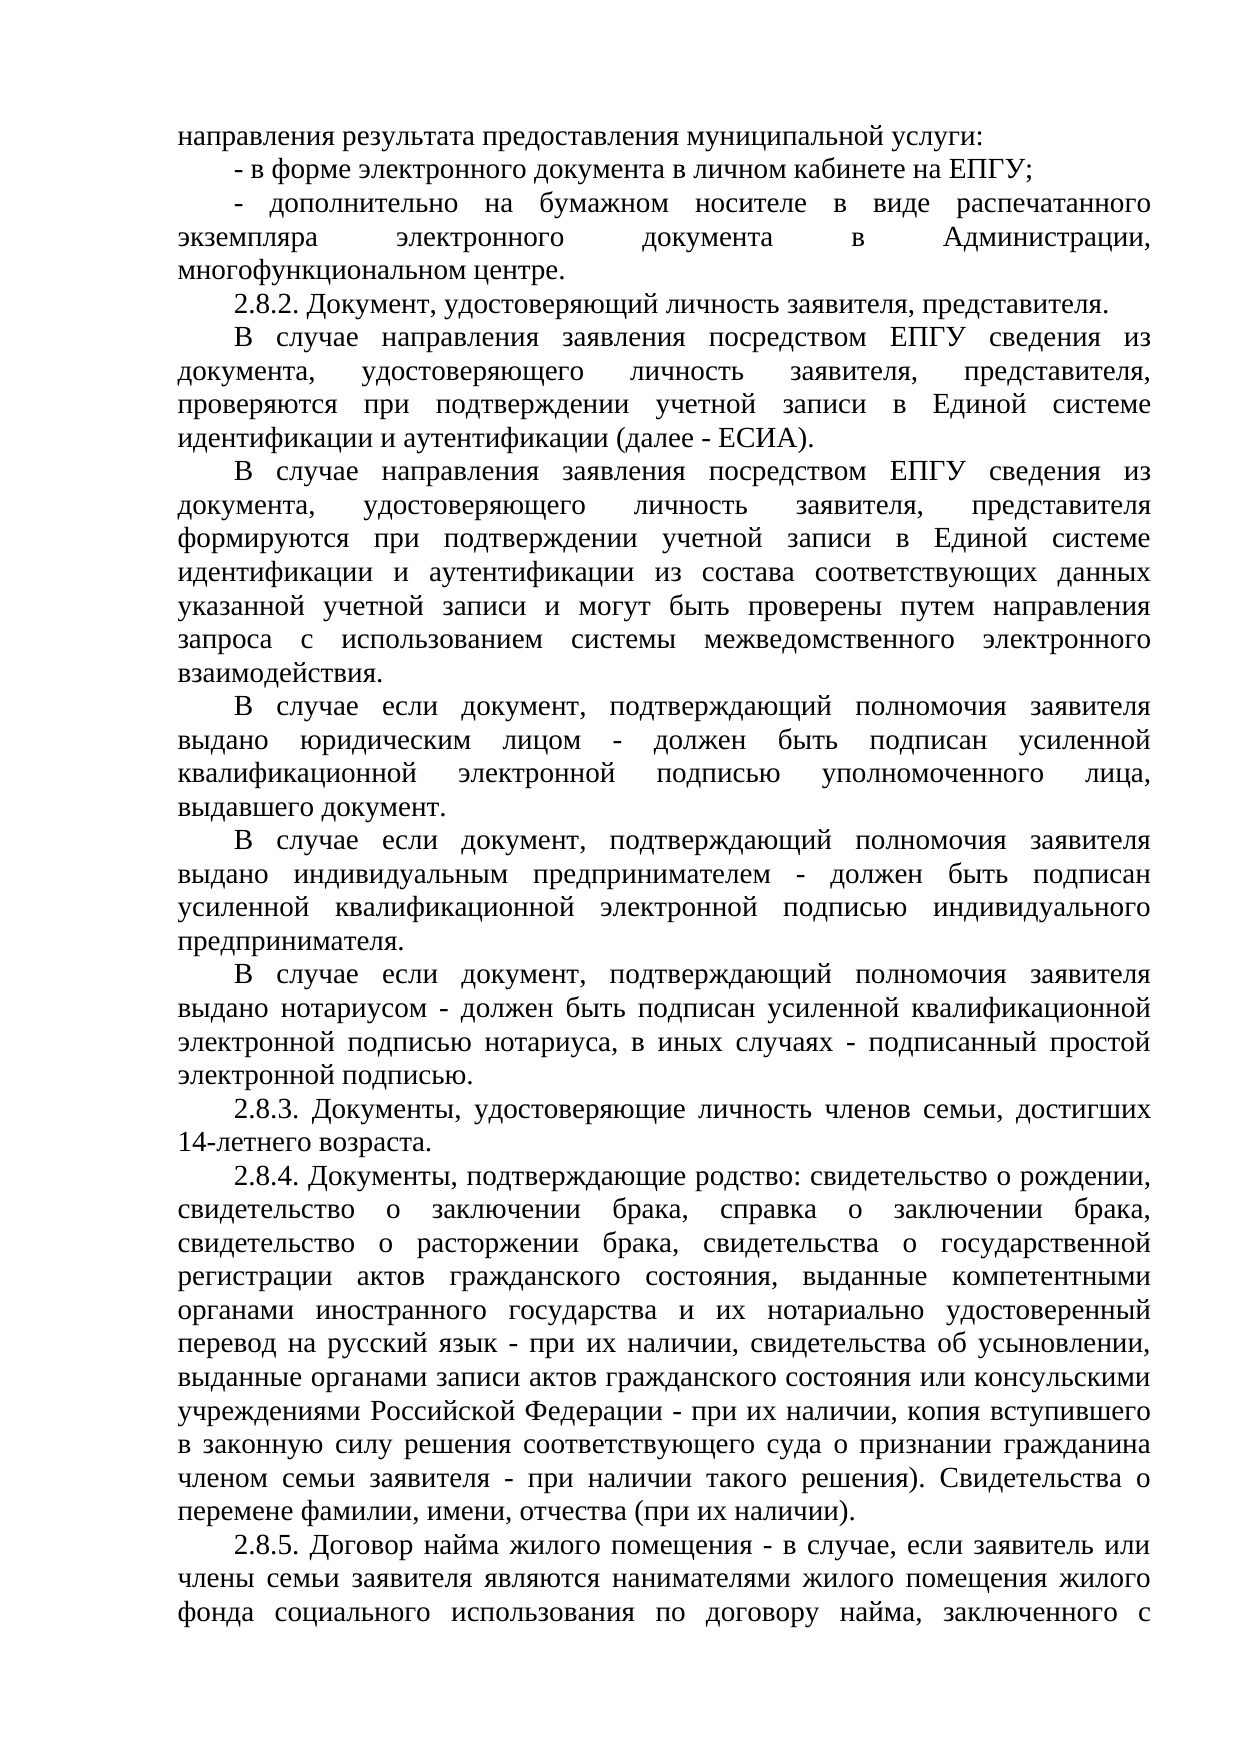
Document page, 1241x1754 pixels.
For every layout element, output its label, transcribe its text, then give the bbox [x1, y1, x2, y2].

text В случае если документ, подтверждающий полномочия заявителя выдано юридическим лицом - должен быть подписан усиленной квалификационной электронной подписью уполномоченного лица, выдавшего документ. [177, 688, 1152, 822]
text 2.8.2. Документ, удостоверяющий личность заявителя, представителя. [177, 286, 1152, 319]
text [177, 1527, 1152, 1627]
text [177, 118, 1152, 152]
text В случае направления заявления посредством ЕПГУ сведения из документа, удостоверяющего личность заявителя, представителя формируются при подтверждении учетной записи в Единой системе идентификации и аутентификации из состава соответствующих данных указанной учетной записи и могут быть проверены путем направления запроса с использованием системы межведомственного электронного взаимодействия. [177, 453, 1152, 688]
text - дополнительно на бумажном носителе в виде распечатанного экземпляра электронного документа в Администрации, многофункциональном центре. [177, 185, 1152, 286]
text 2.8.4. Документы, подтверждающие родство: свидетельство о рождении, свидетельство о заключении брака, справка о заключении брака, свидетельство о расторжении брака, свидетельства о государственной регистрации актов гражданского состояния, выданные компетентными органами иностранного государства и их нотариально удостоверенный перевод на русский язык - при их наличии, свидетельства об усыновлении, выданные органами записи актов гражданского состояния или консульскими учреждениями Российской Федерации - при их наличии, копия вступившего в законную силу решения соответствующего суда о признании гражданина членом семьи заявителя - при наличии такого решения). Свидетельства о перемене фамилии, имени, отчества (при их наличии). [177, 1158, 1152, 1527]
text 2.8.3. Документы, удостоверяющие личность членов семьи, достигших 14-летнего возраста. [177, 1091, 1152, 1158]
text В случае если документ, подтверждающий полномочия заявителя выдано нотариусом - должен быть подписан усиленной квалификационной электронной подписью нотариуса, в иных случаях - подписанный простой электронной подписью. [177, 957, 1152, 1091]
text В случае если документ, подтверждающий полномочия заявителя выдано индивидуальным предпринимателем - должен быть подписан усиленной квалификационной электронной подписью индивидуального предпринимателя. [177, 822, 1152, 957]
text - в форме электронного документа в личном кабинете на ЕПГУ; [177, 152, 1152, 185]
text В случае направления заявления посредством ЕПГУ сведения из документа, удостоверяющего личность заявителя, представителя, проверяются при подтверждении учетной записи в Единой системе идентификации и аутентификации (далее - ЕСИА). [177, 319, 1152, 453]
